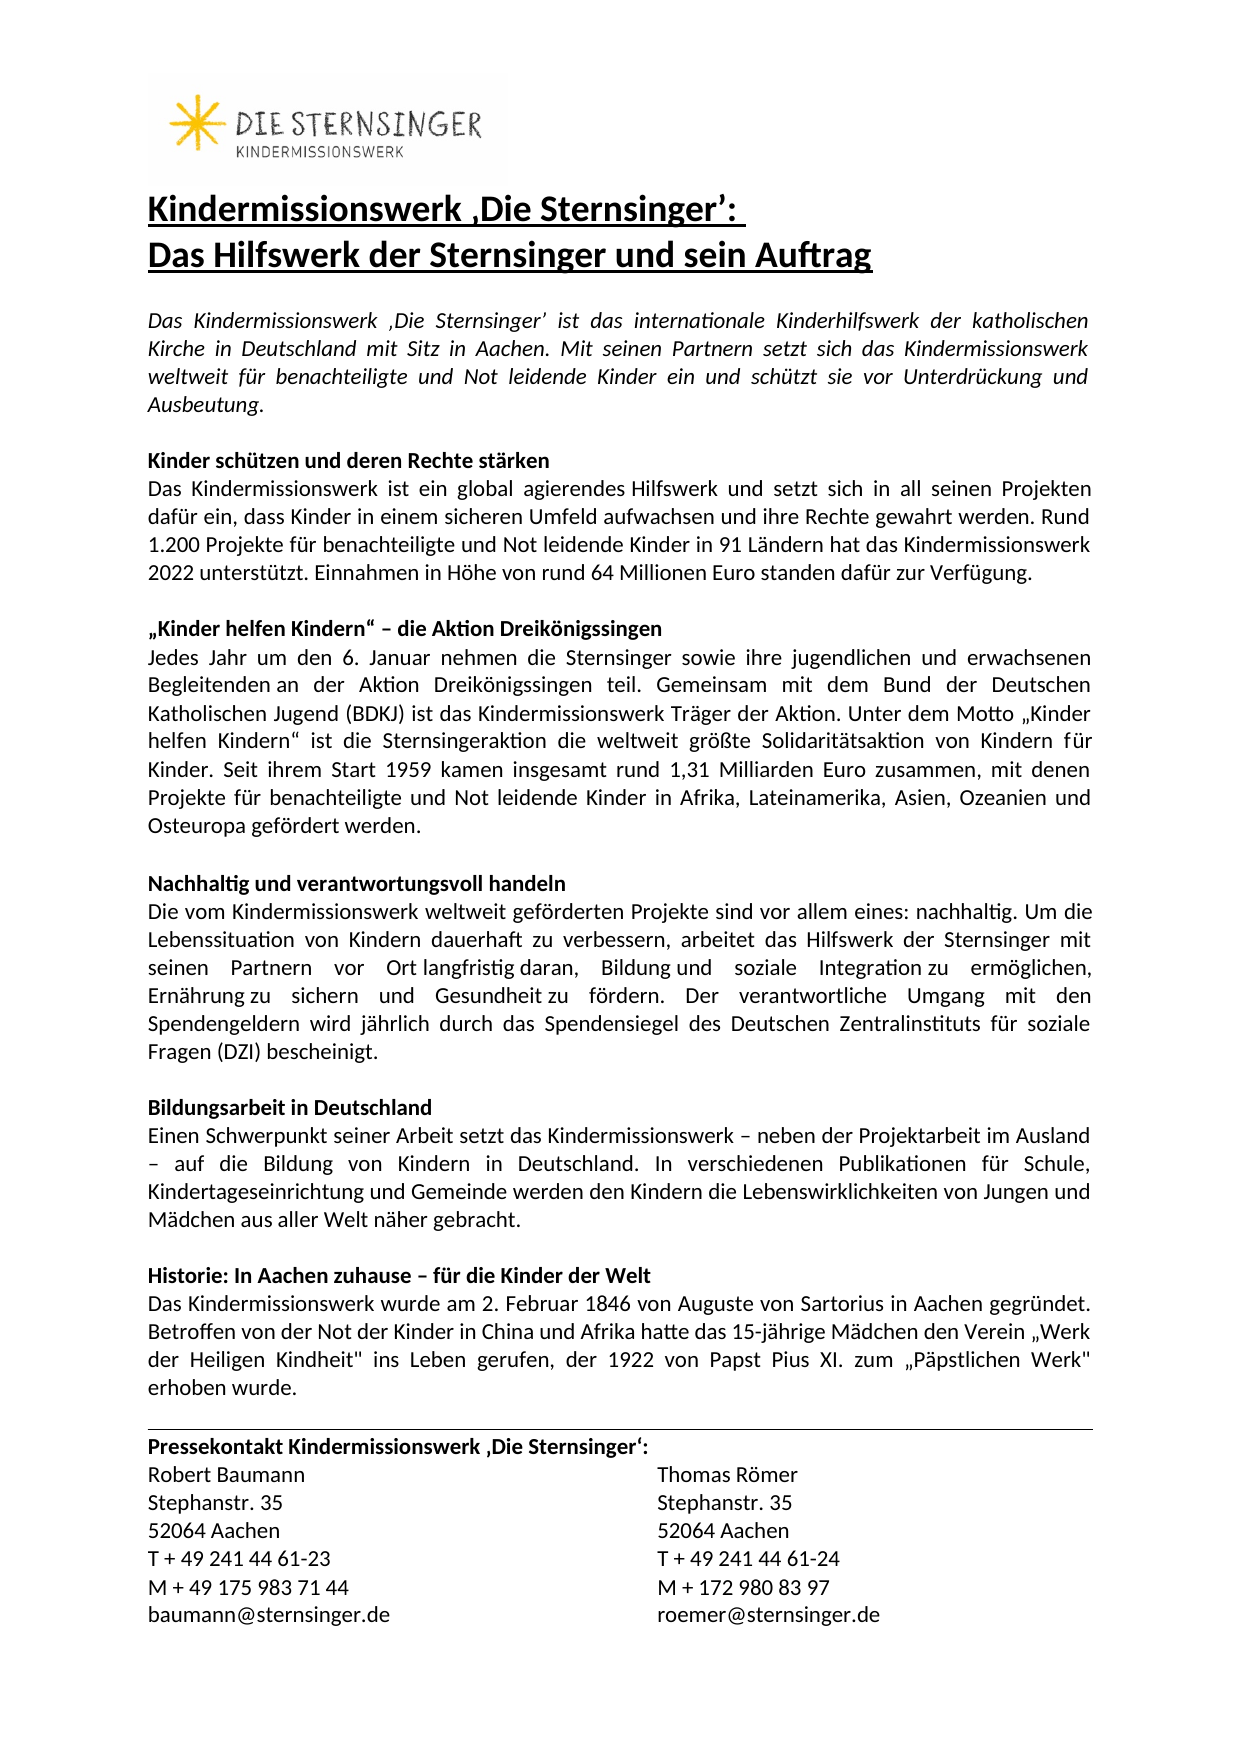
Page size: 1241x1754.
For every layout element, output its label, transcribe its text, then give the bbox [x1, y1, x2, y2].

text Pressekontakt Kindermissionswerk ‚Die Sternsinger‘: [148, 1430, 1093, 1461]
text Bildungsarbeit in Deutschland [148, 1093, 1093, 1121]
text Kinder schützen und deren Rechte stärken [148, 446, 1093, 474]
text Das Kindermissionswerk ‚Die Sternsinger’ ist das internationale Kinderhilfswerk der katholischen Kirche in Deutschland mit Sitz in Aachen. Mit seinen Partnern setzt sich das Kindermissionswerk weltweit für benachteiligte und Not leidende Kinder ein und schützt sie vor Unterdrückung und Ausbeutung. [148, 306, 1093, 418]
text Die vom Kindermissionswerk weltweit geförderten Projekte sind vor allem eines: nachhaltig. Um die Lebenssituation von Kindern dauerhaft zu verbessern, arbeitet das Hilfswerk der Sternsinger mit seinen Partnern vor Ort langfristig daran, Bildung und soziale Integration zu ermöglichen, Ernährung zu sichern und Gesundheit zu fördern. Der verantwortliche Umgang mit den Spendengeldern wird jährlich durch das Spendensiegel des Deutschen Zentralinstituts für soziale Fragen (DZI) bescheinigt. [148, 897, 1093, 1065]
picture [147, 73, 508, 186]
text Einen Schwerpunkt seiner Arbeit setzt das Kindermissionswerk – neben der Projektarbeit im Ausland – auf die Bildung von Kindern in Deutschland. In verschiedenen Publikationen für Schule, Kindertageseinrichtung und Gemeinde werden den Kindern die Lebenswirklichkeiten von Jungen und Mädchen aus aller Welt näher gebracht. [148, 1121, 1093, 1233]
text T + 49 241 44 61-23 [148, 1544, 583, 1573]
text Das Kindermissionswerk ist ein global agierendes Hilfswerk und setzt sich in all seinen Projekten dafür ein, dass Kinder in einem sicheren Umfeld aufwachsen und ihre Rechte gewahrt werden. Rund 1.200 Projekte für benachteiligte und Not leidende Kinder in 91 Ländern hat das Kindermissionswerk 2022 unterstützt. Einnahmen in Höhe von rund 64 Millionen Euro standen dafür zur Verfügung. [148, 474, 1093, 587]
text Stephanstr. 35 [657, 1488, 1093, 1517]
text Nachhaltig und verantwortungsvoll handeln [148, 867, 1093, 897]
text Historie: In Aachen zuhause – für die Kinder der Welt [148, 1261, 1093, 1289]
text Thomas Römer [657, 1461, 1093, 1488]
text Jedes Jahr um den 6. Januar nehmen die Sternsinger sowie ihre jugendlichen und erwachsenen Begleitenden an der Aktion Dreikönigssingen teil. Gemeinsam mit dem Bund der Deutschen Katholischen Jugend (BDKJ) ist das Kindermissionswerk Träger der Aktion. Unter dem Motto „Kinder helfen Kindern“ ist die Sternsingeraktion die weltweit größte Solidaritätsaktion von Kindern für Kinder. Seit ihrem Start 1959 kamen insgesamt rund 1,31 Milliarden Euro zusammen, mit denen Projekte für benachteiligte und Not leidende Kinder in Afrika, Lateinamerika, Asien, Ozeanien und Osteuropa gefördert werden. [148, 643, 1093, 839]
text 52064 Aachen [148, 1517, 583, 1544]
text Stephanstr. 35 [148, 1488, 583, 1517]
text M + 172 980 83 97 [657, 1573, 1093, 1601]
text Robert Baumann [148, 1461, 583, 1488]
text baumann@sternsinger.de [148, 1601, 583, 1629]
text T + 49 241 44 61-24 [657, 1544, 1093, 1573]
text roemer@sternsinger.de [657, 1601, 1093, 1629]
text Kindermissionswerk ‚Die Sternsinger’: Das Hilfswerk der Sternsinger und sein Auftrag [148, 185, 1093, 277]
text „Kinder helfen Kindern“ – die Aktion Dreikönigssingen [148, 614, 1093, 643]
text Das Kindermissionswerk wurde am 2. Februar 1846 von Auguste von Sartorius in Aachen gegründet. Betroffen von der Not der Kinder in China und Afrika hatte das 15-jährige Mädchen den Verein „Werk der Heiligen Kindheit" ins Leben gerufen, der 1922 von Papst Pius XI. zum „Päpstlichen Werk" erhoben wurde. [148, 1289, 1093, 1401]
text M + 49 175 983 71 44 [148, 1573, 583, 1601]
text 52064 Aachen [657, 1517, 1093, 1544]
